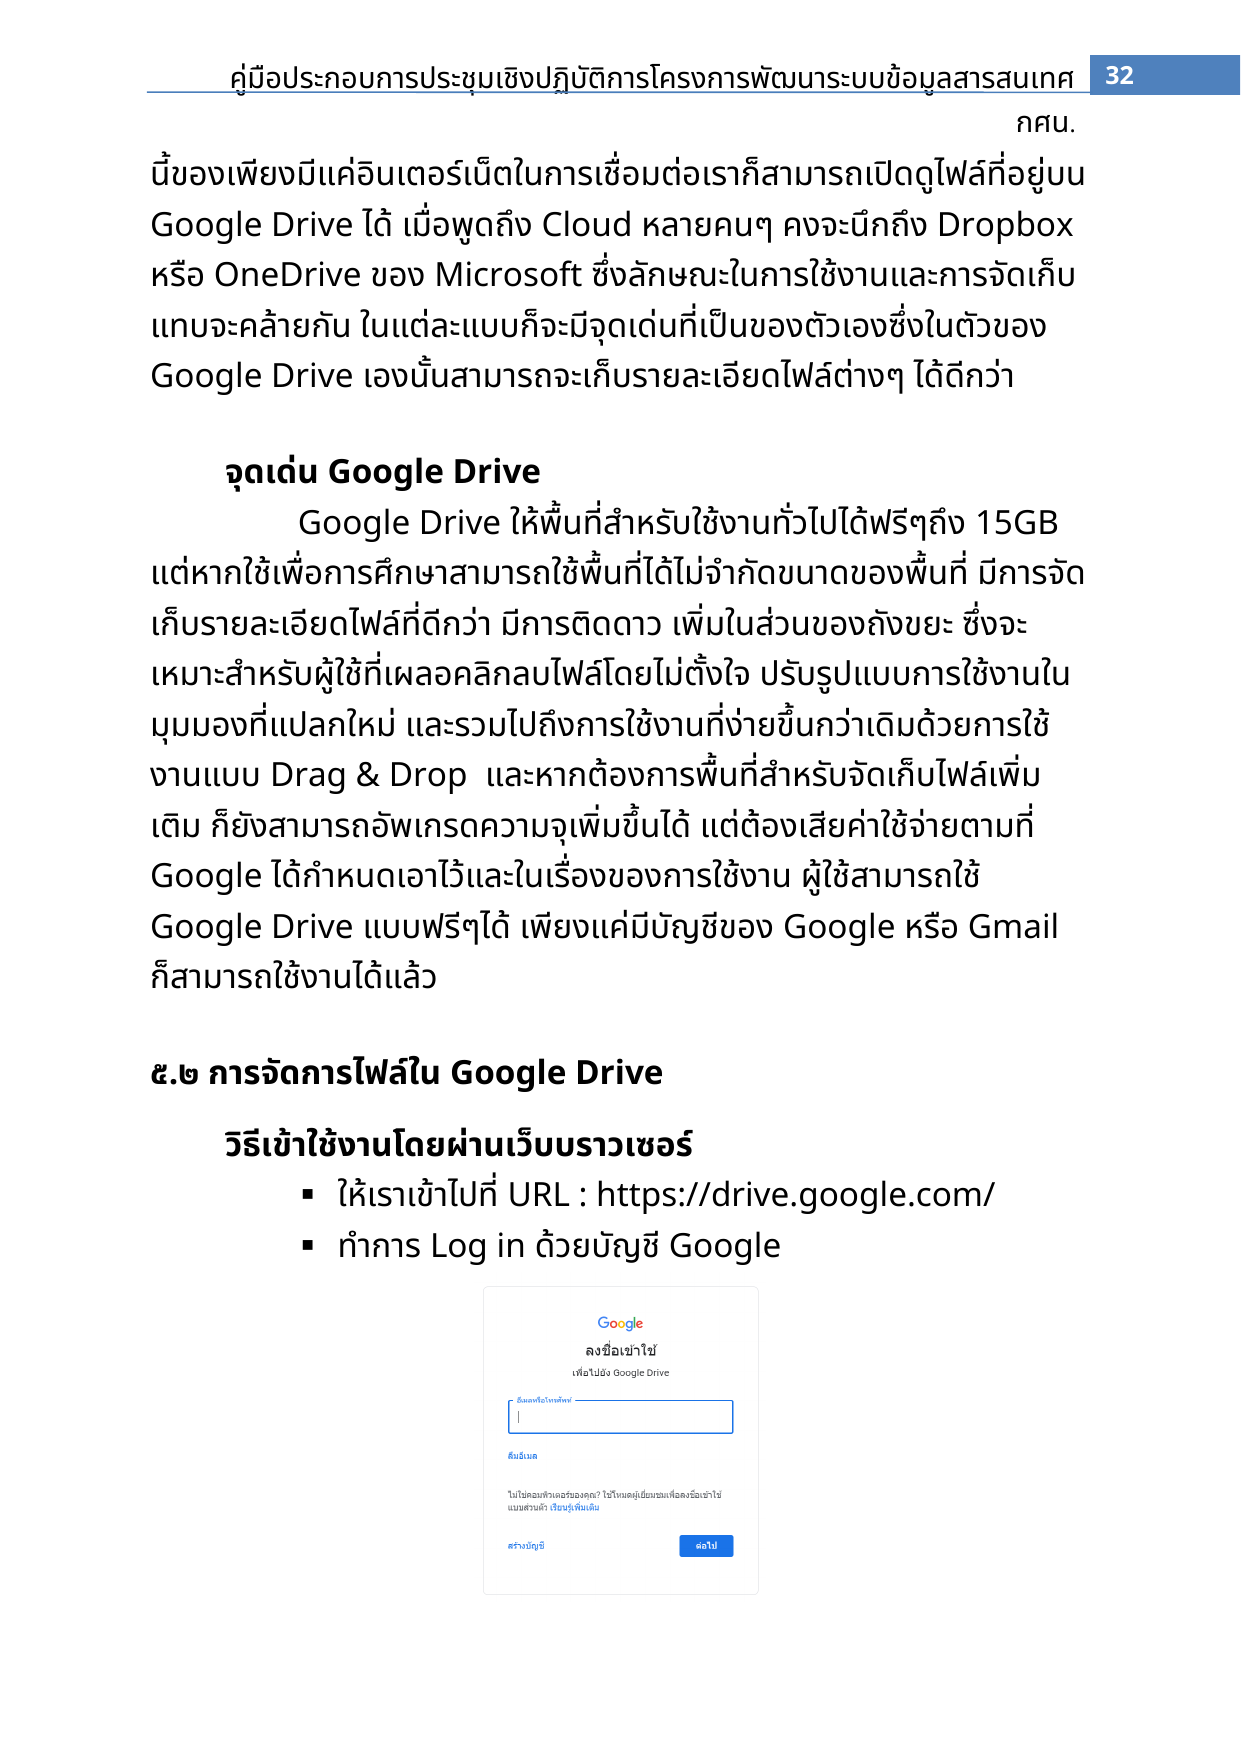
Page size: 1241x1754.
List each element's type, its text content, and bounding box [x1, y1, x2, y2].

list ให้เราเข้าไปที่ URL : https://drive.google.com/ [300, 1171, 1090, 1222]
list ทำการ Log in ด้วยบัญชี Google [300, 1222, 1090, 1272]
text Google Drive ให้พื้นที่สำหรับใช้งานทั่วไปได้ฟรีๆถึง 15GB แต่หากใช้เพื่อการศึกษาสามารถใช้พื้นที่ได้ไม่จำกัดขนาดของพื้นที่ มีการจัดเก็บรายละเอียดไฟล์ที่ดีกว่า มีการติดดาว เพิ่มในส่วนของถังขยะ ซึ่งจะเหมาะสำหรับผู้ใช้ที่เผลอคลิกลบไฟล์โดยไม่ตั้งใจ ปรับรูปแบบการใช้งานในมุมมองที่แปลกใหม่ และรวมไปถึงการใช้งานที่ง่ายขึ้นกว่าเดิมด้วยการใช้งานแบบ Drag & Drop และหากต้องการพื้นที่สำหรับจัดเก็บไฟล์เพิ่มเติม ก็ยังสามารถอัพเกรดความจุเพิ่มขึ้นได้ แต่ต้องเสียค่าใช้จ่ายตามที่ Google ได้กำหนดเอาไว้และในเรื่องของการใช้งาน ผู้ใช้สามารถใช้ Google Drive แบบฟรีๆได้ เพียงแค่มีบัญชีของ Google หรือ Gmail ก็สามารถใช้งานได้แล้ว [150, 499, 1090, 1004]
text ๕.๒ การจัดการไฟล์ใน Google Drive [150, 1049, 1090, 1100]
text จุดเด่น Google Drive [150, 448, 1090, 499]
text วิธีเข้าใช้งานโดยผ่านเว็บบราวเซอร์ [150, 1121, 1090, 1171]
picture [474, 1272, 766, 1602]
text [150, 150, 1090, 403]
